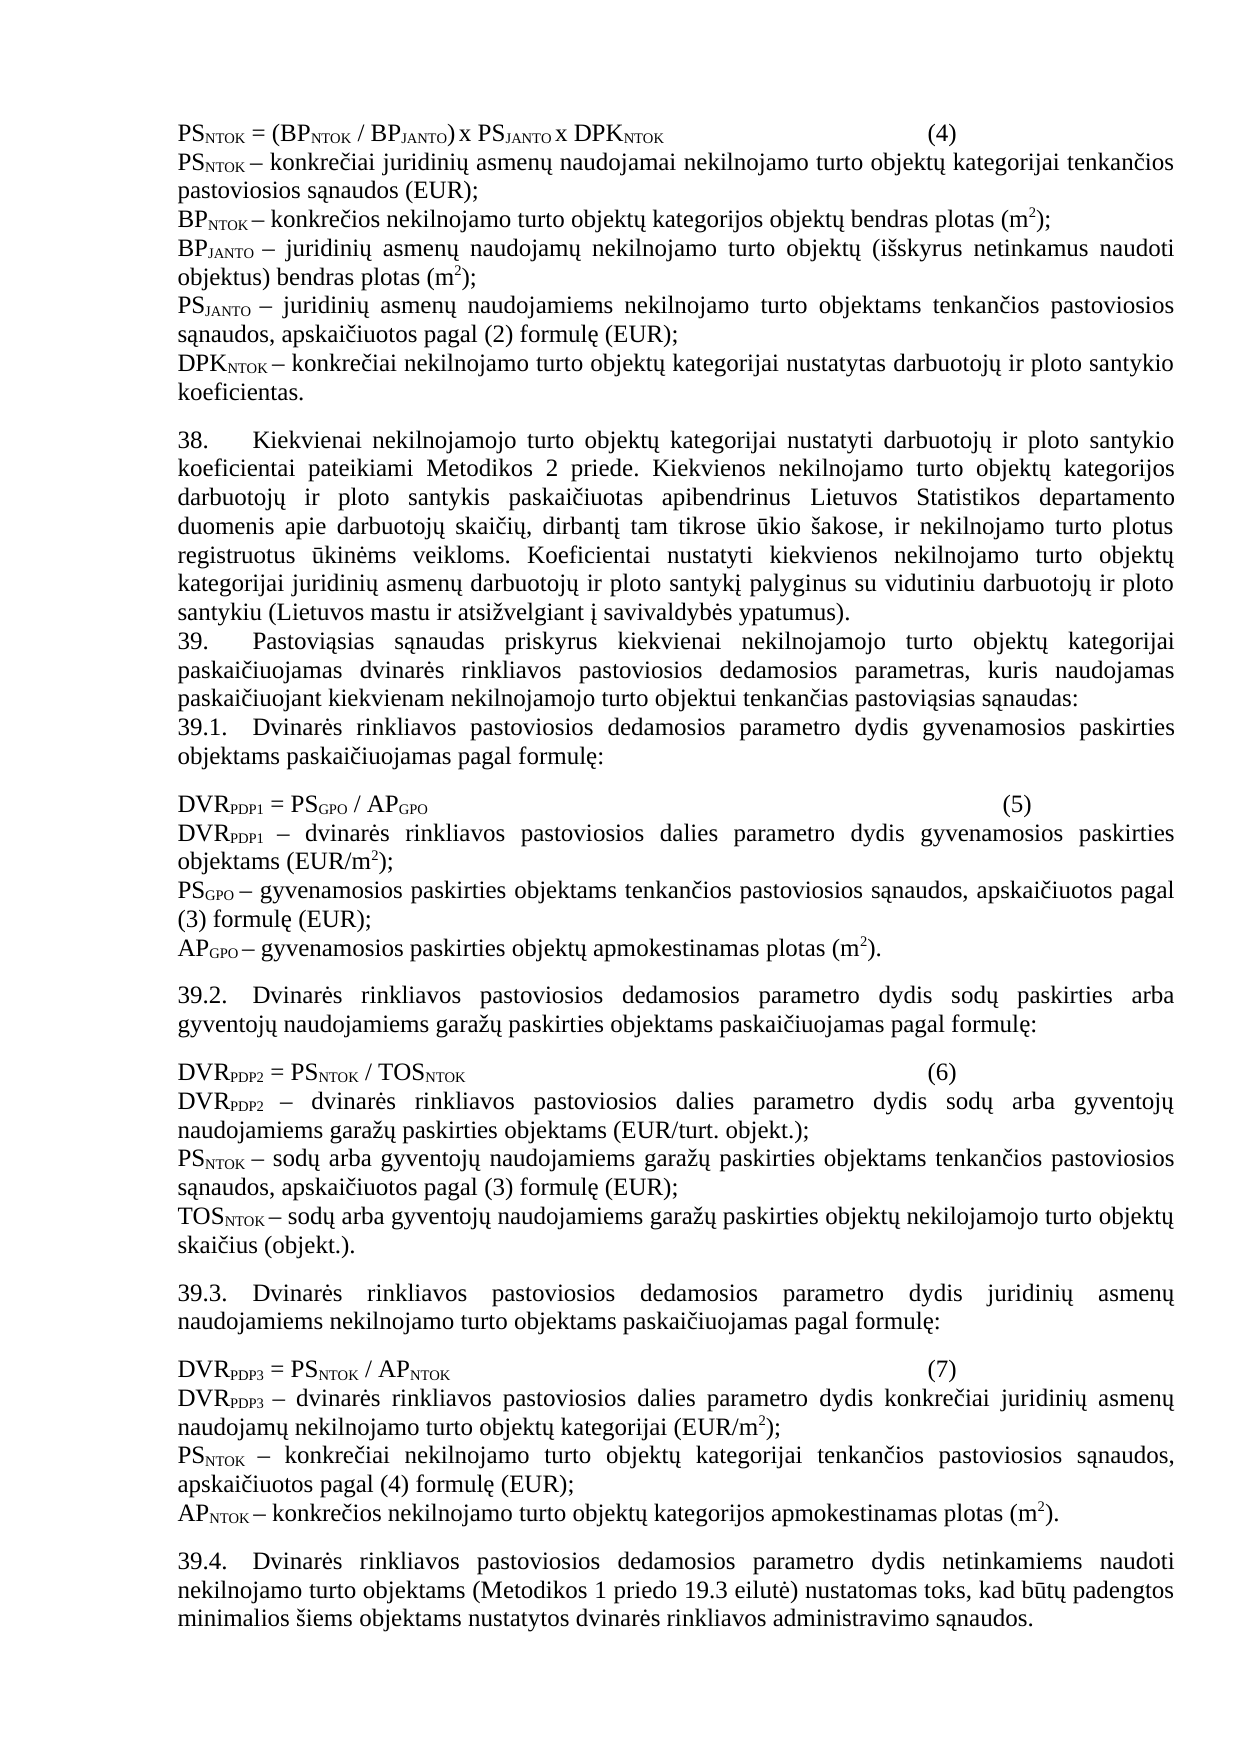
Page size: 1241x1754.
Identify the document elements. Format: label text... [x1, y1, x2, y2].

text 38. Kiekvienai nekilnojamojo turto objektų kategorijai nustatyti darbuotojų ir ploto santykio koeficientai pateikiami Metodikos 2 priede. Kiekvienos nekilnojamo turto objektų kategorijos darbuotojų ir ploto santykis paskaičiuotas apibendrinus Lietuvos Statistikos departamento duomenis apie darbuotojų skaičių, dirbantį tam tikrose ūkio šakose, ir nekilnojamo turto plotus registruotus ūkinėms veikloms. Koeficientai nustatyti kiekvienos nekilnojamo turto objektų kategorijai juridinių asmenų darbuotojų ir ploto santykį palyginus su vidutiniu darbuotojų ir ploto santykiu (Lietuvos mastu ir atsižvelgiant į savivaldybės ypatumus). [177, 425, 1175, 626]
text APNTOK – konkrečios nekilnojamo turto objektų kategorijos apmokestinamas plotas (m2). [177, 1498, 1175, 1527]
text BPNTOK – konkrečios nekilnojamo turto objektų kategorijos objektų bendras plotas (m2); [177, 204, 1175, 233]
text DVRPDP3 = PSNTOK / APNTOK (7) [177, 1354, 1175, 1383]
text PSNTOK = (BPNTOK / BPJANTO) x PSJANTO x DPKNTOK (4) [177, 118, 1175, 147]
text 39.2. Dvinarės rinkliavos pastoviosios dedamosios parametro dydis sodų paskirties arba gyventojų naudojamiems garažų paskirties objektams paskaičiuojamas pagal formulę: [177, 981, 1175, 1038]
text PSNTOK – konkrečiai nekilnojamo turto objektų kategorijai tenkančios pastoviosios sąnaudos, apskaičiuotos pagal (4) formulę (EUR); [177, 1441, 1175, 1498]
text PSJANTO – juridinių asmenų naudojamiems nekilnojamo turto objektams tenkančios pastoviosios sąnaudos, apskaičiuotos pagal (2) formulę (EUR); [177, 291, 1175, 348]
text DVRPDP1 – dvinarės rinkliavos pastoviosios dalies parametro dydis gyvenamosios paskirties objektams (EUR/m2); [177, 818, 1175, 875]
text BPJANTO – juridinių asmenų naudojamų nekilnojamo turto objektų (išskyrus netinkamus naudoti objektus) bendras plotas (m2); [177, 233, 1175, 291]
text DPKNTOK – konkrečiai nekilnojamo turto objektų kategorijai nustatytas darbuotojų ir ploto santykio koeficientas. [177, 348, 1175, 406]
text 39.3. Dvinarės rinkliavos pastoviosios dedamosios parametro dydis juridinių asmenų naudojamiems nekilnojamo turto objektams paskaičiuojamas pagal formulę: [177, 1278, 1175, 1335]
text APGPO – gyvenamosios paskirties objektų apmokestinamas plotas (m2). [177, 933, 1175, 961]
text DVRPDP1 = PSGPO / APGPO (5) [177, 789, 1175, 818]
text DVRPDP3 – dvinarės rinkliavos pastoviosios dalies parametro dydis konkrečiai juridinių asmenų naudojamų nekilnojamo turto objektų kategorijai (EUR/m2); [177, 1383, 1175, 1441]
text 39. Pastoviąsias sąnaudas priskyrus kiekvienai nekilnojamojo turto objektų kategorijai paskaičiuojamas dvinarės rinkliavos pastoviosios dedamosios parametras, kuris naudojamas paskaičiuojant kiekvienam nekilnojamojo turto objektui tenkančias pastoviąsias sąnaudas: [177, 626, 1175, 712]
text TOSNTOK – sodų arba gyventojų naudojamiems garažų paskirties objektų nekilojamojo turto objektų skaičius (objekt.). [177, 1201, 1175, 1258]
text PSNTOK – konkrečiai juridinių asmenų naudojamai nekilnojamo turto objektų kategorijai tenkančios pastoviosios sąnaudos (EUR); [177, 147, 1175, 204]
text DVRPDP2 = PSNTOK / TOSNTOK (6) [177, 1057, 1175, 1086]
text PSGPO – gyvenamosios paskirties objektams tenkančios pastoviosios sąnaudos, apskaičiuotos pagal (3) formulę (EUR); [177, 875, 1175, 933]
text 39.4. Dvinarės rinkliavos pastoviosios dedamosios parametro dydis netinkamiems naudoti nekilnojamo turto objektams (Metodikos 1 priedo 19.3 eilutė) nustatomas toks, kad būtų padengtos minimalios šiems objektams nustatytos dvinarės rinkliavos administravimo sąnaudos. [177, 1546, 1175, 1632]
text DVRPDP2 – dvinarės rinkliavos pastoviosios dalies parametro dydis sodų arba gyventojų naudojamiems garažų paskirties objektams (EUR/turt. objekt.); [177, 1086, 1175, 1143]
text 39.1. Dvinarės rinkliavos pastoviosios dedamosios parametro dydis gyvenamosios paskirties objektams paskaičiuojamas pagal formulę: [177, 712, 1175, 770]
text PSNTOK – sodų arba gyventojų naudojamiems garažų paskirties objektams tenkančios pastoviosios sąnaudos, apskaičiuotos pagal (3) formulę (EUR); [177, 1143, 1175, 1201]
